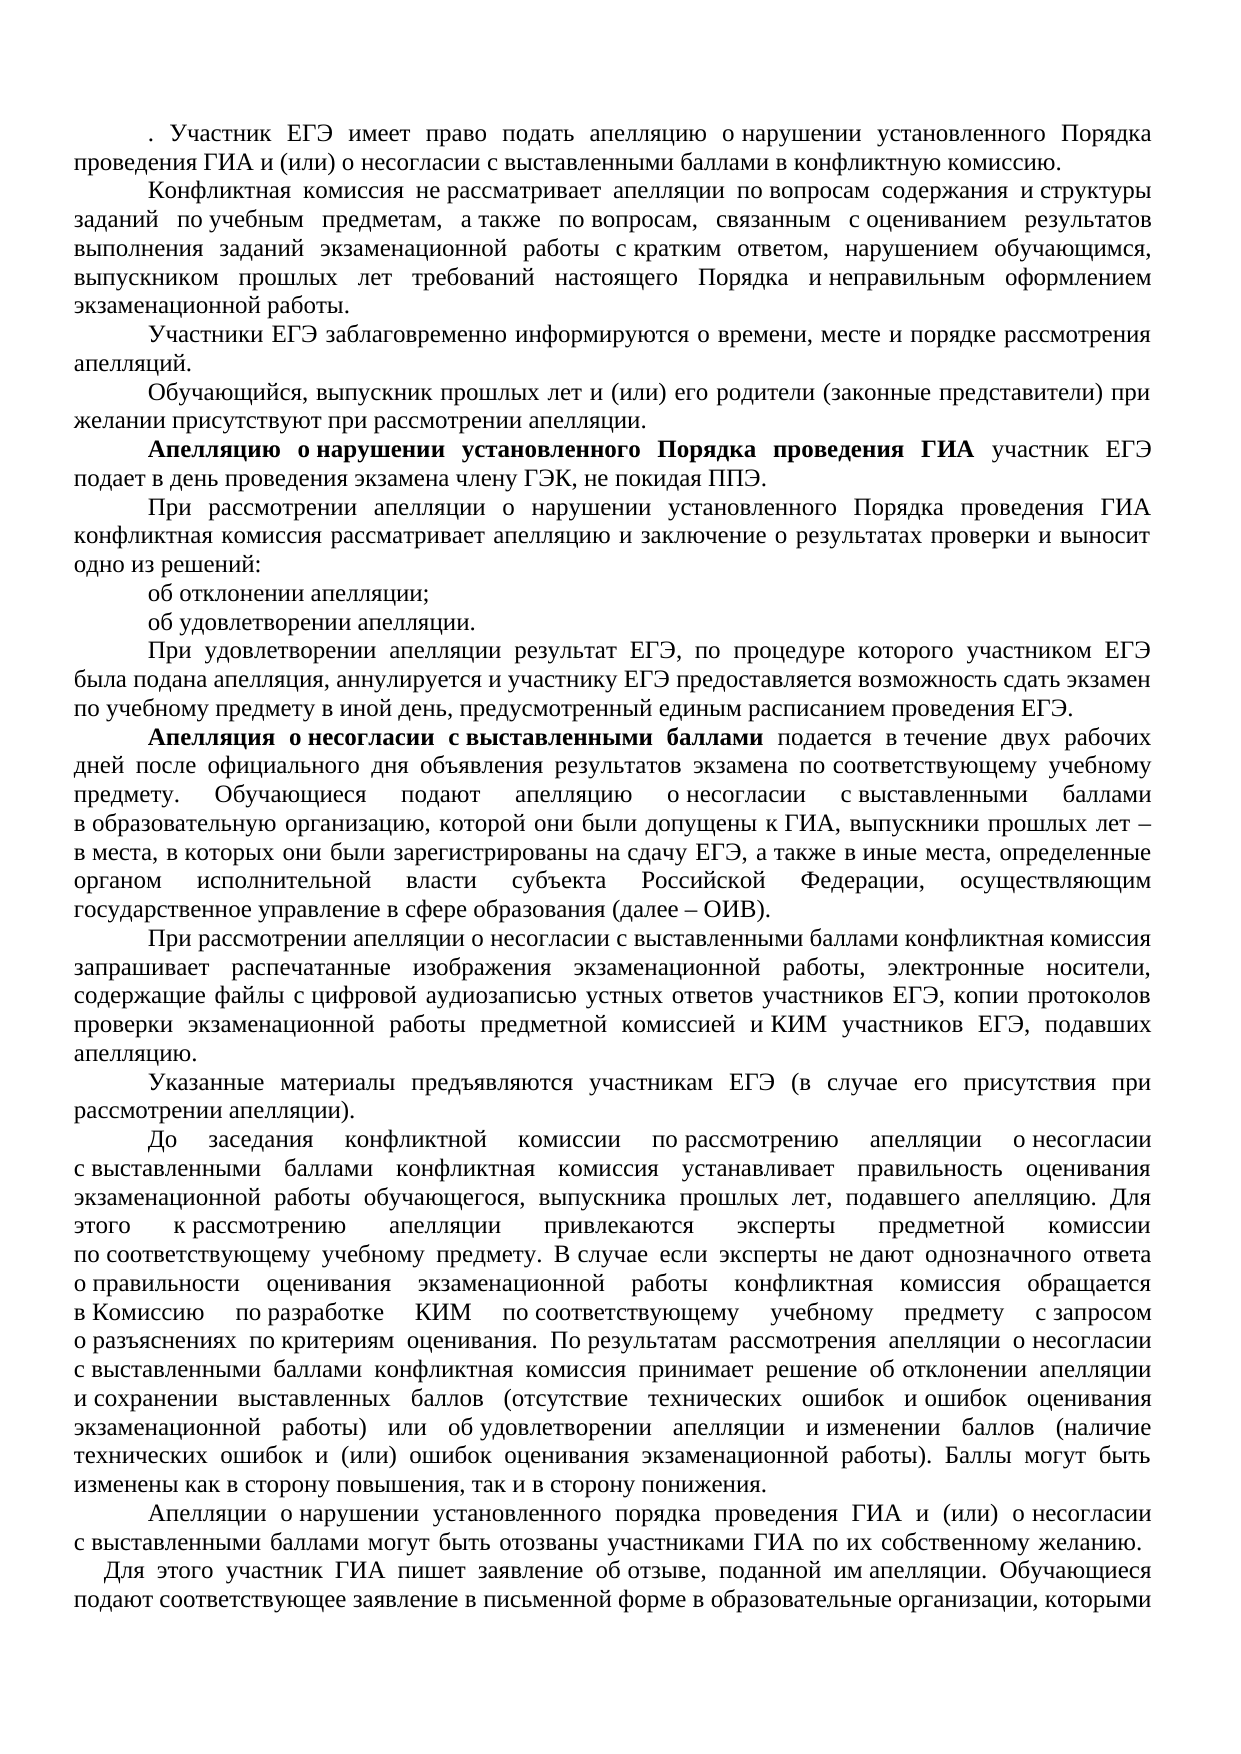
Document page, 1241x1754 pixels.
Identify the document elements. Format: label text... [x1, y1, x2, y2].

text До заседания конфликтной комиссии по рассмотрению апелляции о несогласии с выставленными баллами конфликтная комиссия устанавливает правильность оценивания экзаменационной работы обучающегося, выпускника прошлых лет, подавшего апелляцию. Для этого к рассмотрению апелляции привлекаются эксперты предметной комиссии по соответствующему учебному предмету. В случае если эксперты не дают однозначного ответа о правильности оценивания экзаменационной работы конфликтная комиссия обращается в Комиссию по разработке КИМ по соответствующему учебному предмету с запросом о разъяснениях по критериям оценивания. По результатам рассмотрения апелляции о несогласии с выставленными баллами конфликтная комиссия принимает решение об отклонении апелляции и сохранении выставленных баллов (отсутствие технических ошибок и ошибок оценивания экзаменационной работы) или об удовлетворении апелляции и изменении баллов (наличие технических ошибок и (или) ошибок оценивания экзаменационной работы). Баллы могут быть изменены как в сторону повышения, так и в сторону понижения. [74, 1124, 1152, 1498]
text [74, 1498, 1152, 1613]
text Обучающийся, выпускник прошлых лет и (или) его родители (законные представители) при желании присутствуют при рассмотрении апелляции. [74, 377, 1152, 434]
text об отклонении апелляции; [74, 578, 1152, 607]
text При рассмотрении апелляции о нарушении установленного Порядка проведения ГИА конфликтная комиссия рассматривает апелляцию и заключение о результатах проверки и выносит одно из решений: [74, 492, 1152, 578]
text Апелляция о несогласии с выставленными баллами подается в течение двух рабочих дней после официального дня объявления результатов экзамена по соответствующему учебному предмету. Обучающиеся подают апелляцию о несогласии с выставленными баллами в образовательную организацию, которой они были допущены к ГИА, выпускники прошлых лет – в места, в которых они были зарегистрированы на сдачу ЕГЭ, а также в иные места, определенные органом исполнительной власти субъекта Российской Федерации, осуществляющим государственное управление в сфере образования (далее – ОИВ). [74, 722, 1152, 923]
text . Участник ЕГЭ имеет право подать апелляцию о нарушении установленного Порядка проведения ГИА и (или) о несогласии с выставленными баллами в конфликтную комиссию. [74, 118, 1152, 176]
text Апелляцию о нарушении установленного Порядка проведения ГИА участник ЕГЭ подает в день проведения экзамена члену ГЭК, не покидая ППЭ. [74, 434, 1152, 492]
text При удовлетворении апелляции результат ЕГЭ, по процедуре которого участником ЕГЭ была подана апелляция, аннулируется и участнику ЕГЭ предоставляется возможность сдать экзамен по учебному предмету в иной день, предусмотренный единым расписанием проведения ЕГЭ. [74, 636, 1152, 722]
text Участники ЕГЭ заблаговременно информируются о времени, месте и порядке рассмотрения апелляций. [74, 319, 1152, 377]
text Конфликтная комиссия не рассматривает апелляции по вопросам содержания и структуры заданий по учебным предметам, а также по вопросам, связанным с оцениванием результатов выполнения заданий экзаменационной работы с кратким ответом, нарушением обучающимся, выпускником прошлых лет требований настоящего Порядка и неправильным оформлением экзаменационной работы. [74, 176, 1152, 319]
text Указанные материалы предъявляются участникам ЕГЭ (в случае его присутствия при рассмотрении апелляции). [74, 1067, 1152, 1124]
text об удовлетворении апелляции. [74, 607, 1152, 636]
text При рассмотрении апелляции о несогласии с выставленными баллами конфликтная комиссия запрашивает распечатанные изображения экзаменационной работы, электронные носители, содержащие файлы с цифровой аудиозаписью устных ответов участников ЕГЭ, копии протоколов проверки экзаменационной работы предметной комиссией и КИМ участников ЕГЭ, подавших апелляцию. [74, 923, 1152, 1067]
